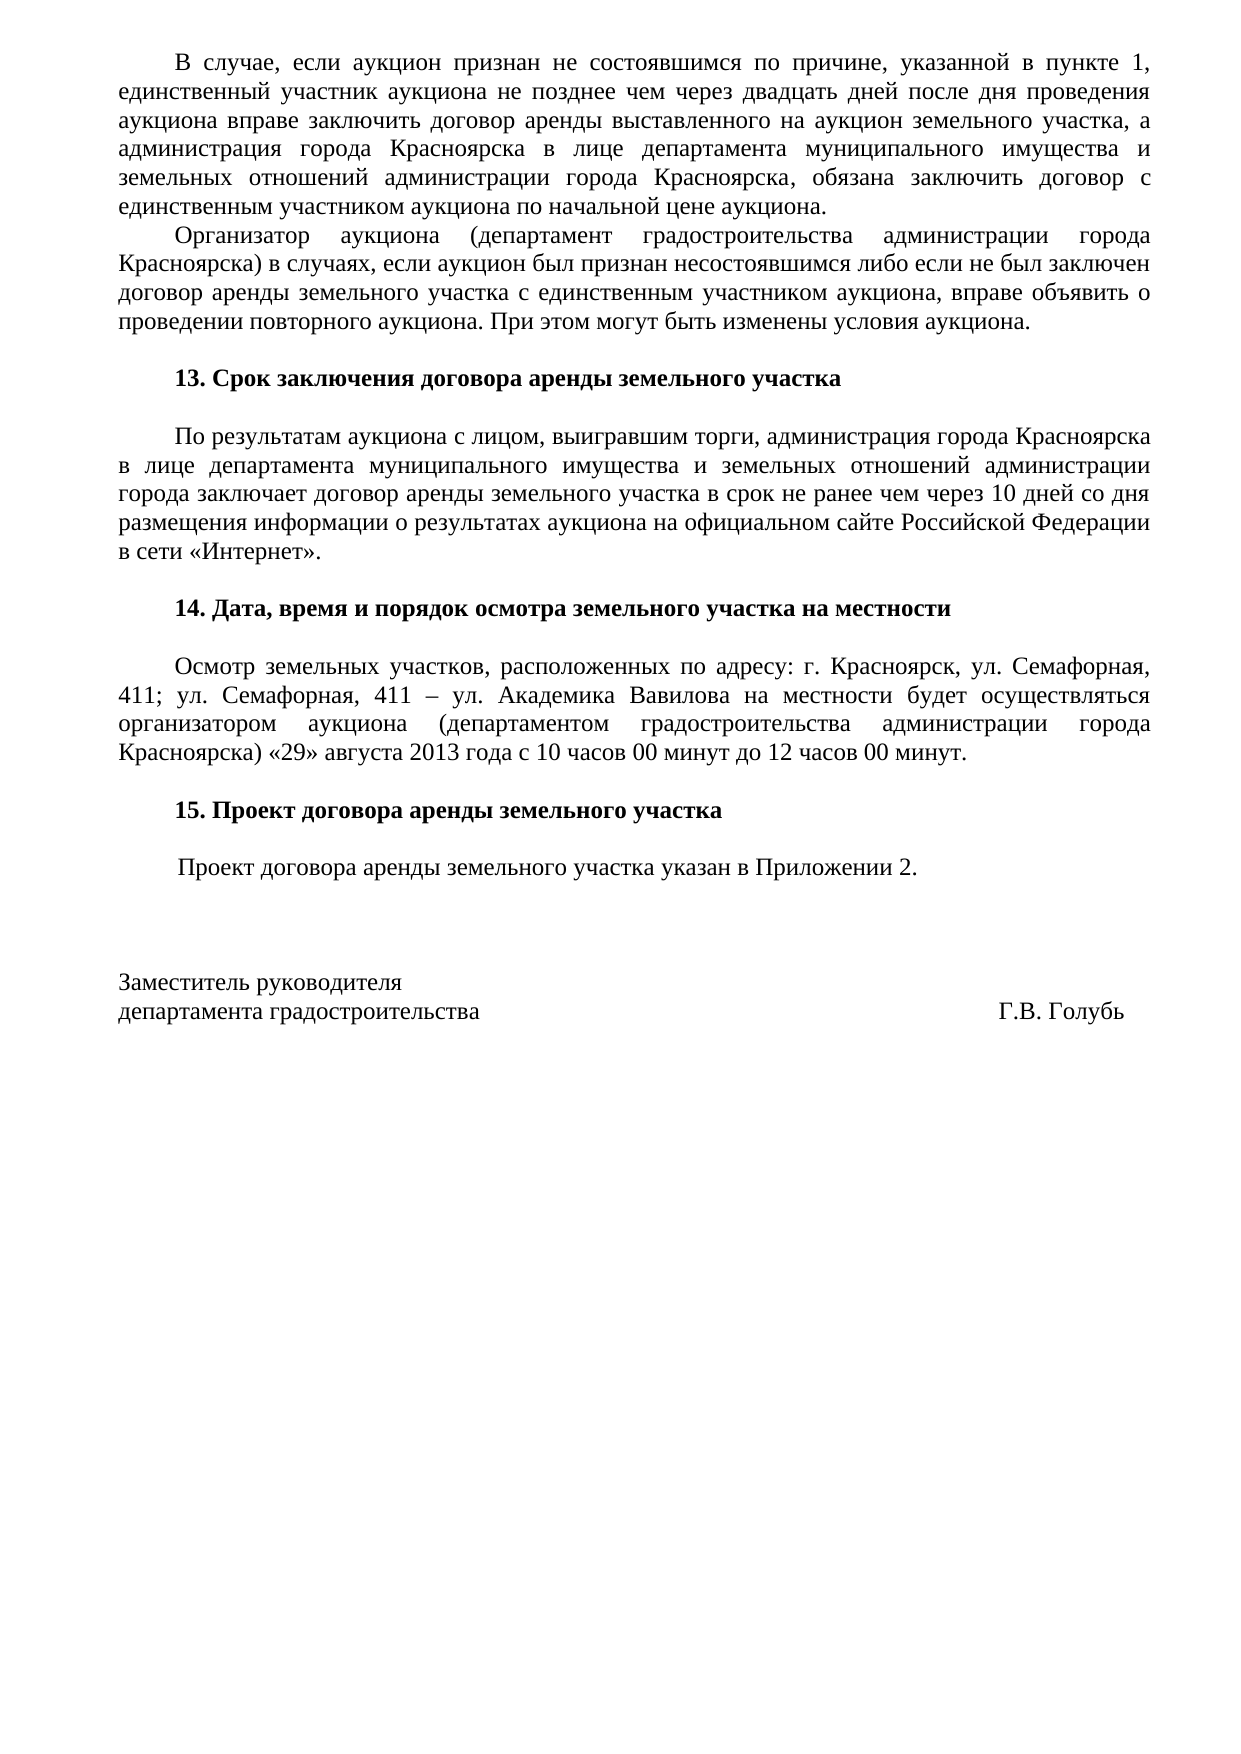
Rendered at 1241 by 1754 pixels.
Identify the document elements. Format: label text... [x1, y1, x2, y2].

text 13. Срок заключения договора аренды земельного участка [118, 363, 1152, 392]
text По результатам аукциона с лицом, выигравшим торги, администрация города Красноярска в лице департамента муниципального имущества и земельных отношений администрации города заключает договор аренды земельного участка в срок не ранее чем через 10 дней со дня размещения информации о результатах аукциона на официальном сайте Российской Федерации в сети «Интернет». [118, 421, 1152, 565]
text 14. Дата, время и порядок осмотра земельного участка на местности [118, 593, 1152, 622]
text Проект договора аренды земельного участка указан в Приложении 2. [118, 852, 1152, 881]
text В случае, если аукцион признан не состоявшимся по причине, указанной в пункте 1, единственный участник аукциона не позднее чем через двадцать дней после дня проведения аукциона вправе заключить договор аренды выставленного на аукцион земельного участка, а администрация города Красноярска в лице департамента муниципального имущества и земельных отношений администрации города Красноярска, обязана заключить договор с единственным участником аукциона по начальной цене аукциона. [118, 47, 1152, 220]
text Организатор аукциона (департамент градостроительства администрации города Красноярска) в случаях, если аукцион был признан несостоявшимся либо если не был заключен договор аренды земельного участка с единственным участником аукциона, вправе объявить о проведении повторного аукциона. При этом могут быть изменены условия аукциона. [118, 220, 1152, 335]
text 15. Проект договора аренды земельного участка [118, 795, 1152, 823]
text департамента градостроительства Г.В. Голубь [118, 996, 1152, 1025]
text Заместитель руководителя [118, 967, 1152, 996]
text Осмотр земельных участков, расположенных по адресу: г. Красноярск, ул. Семафорная, 411; ул. Семафорная, 411 – ул. Академика Вавилова на местности будет осуществляться организатором аукциона (департаментом градостроительства администрации города Красноярска) «29» августа 2013 года с 10 часов 00 минут до 12 часов 00 минут. [118, 651, 1152, 766]
